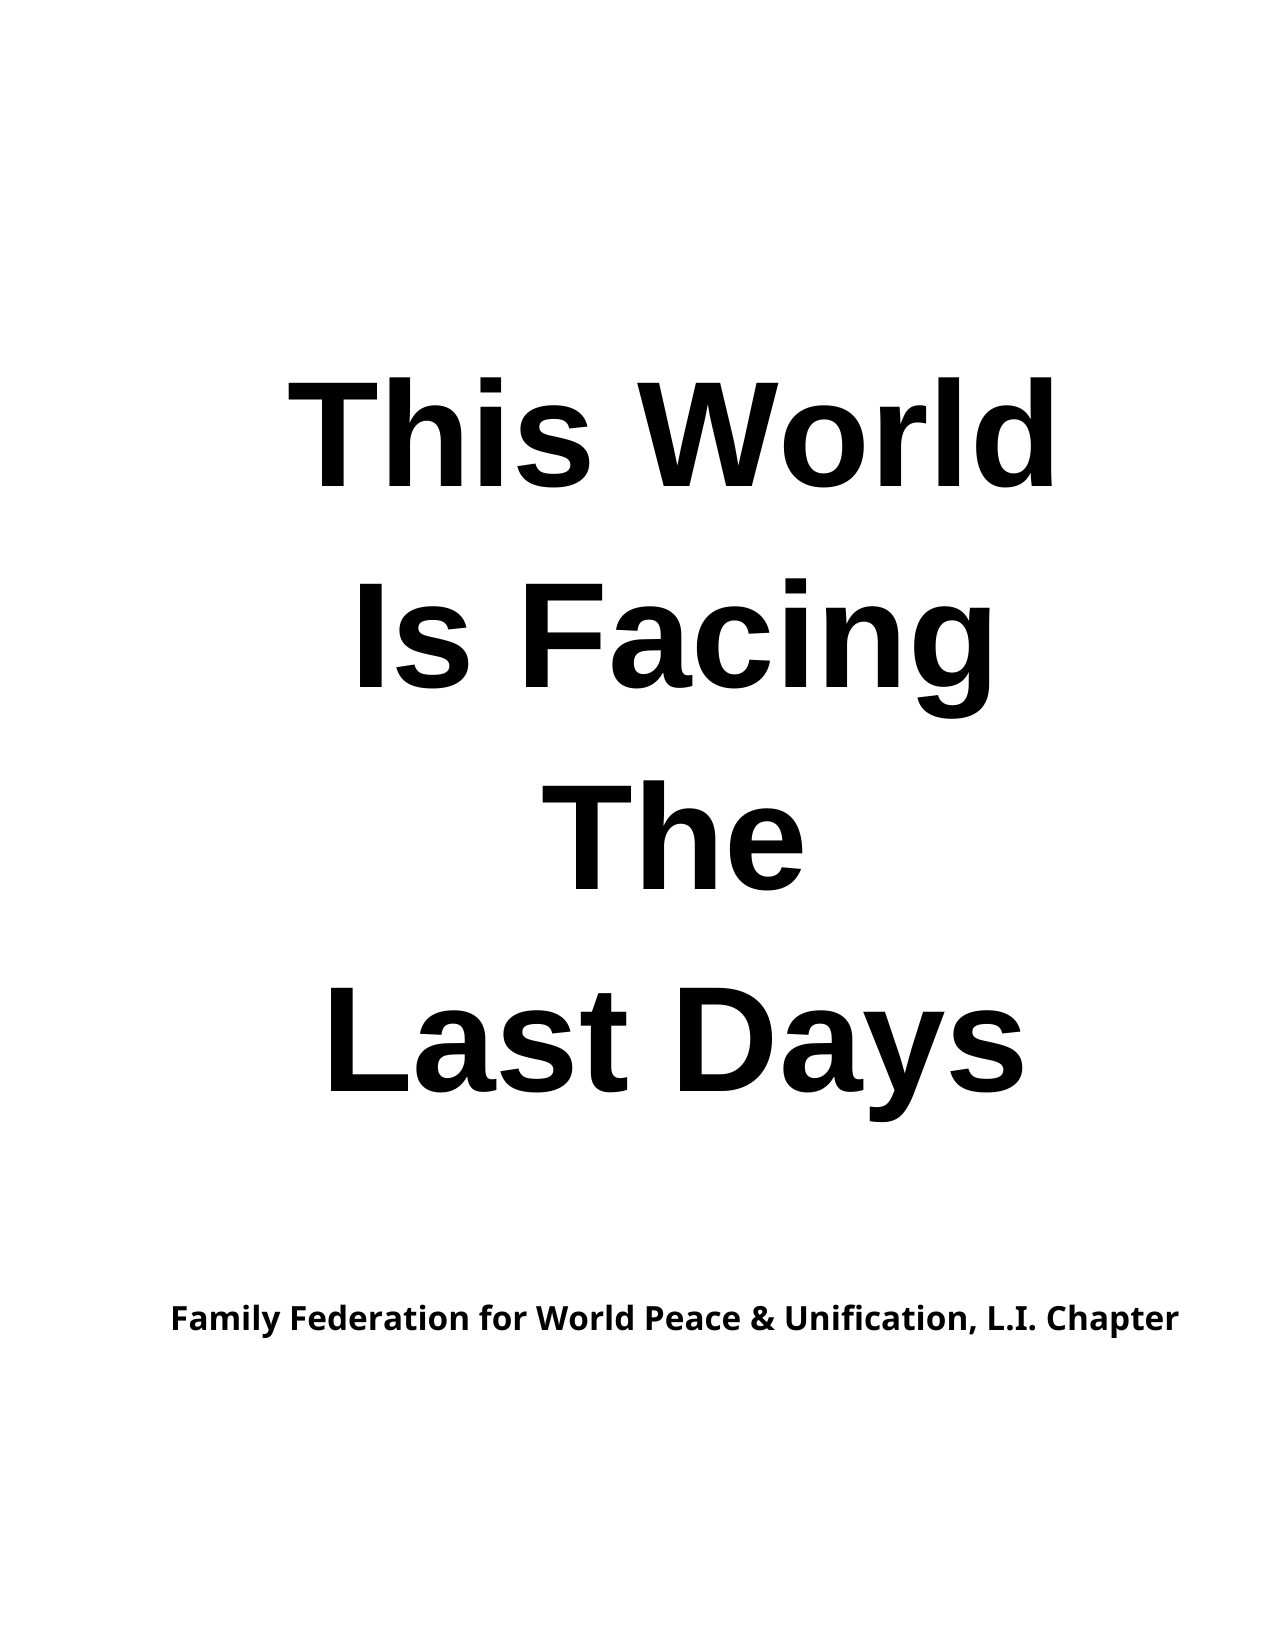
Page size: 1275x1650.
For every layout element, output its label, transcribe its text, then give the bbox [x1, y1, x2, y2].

text Last Days [150, 951, 1200, 1123]
text The [150, 749, 1200, 921]
text Is Facing [150, 547, 1200, 720]
text Family Federation for World Peace & Unification, L.I. Chapter [150, 1295, 1200, 1341]
text This World [150, 346, 1200, 518]
